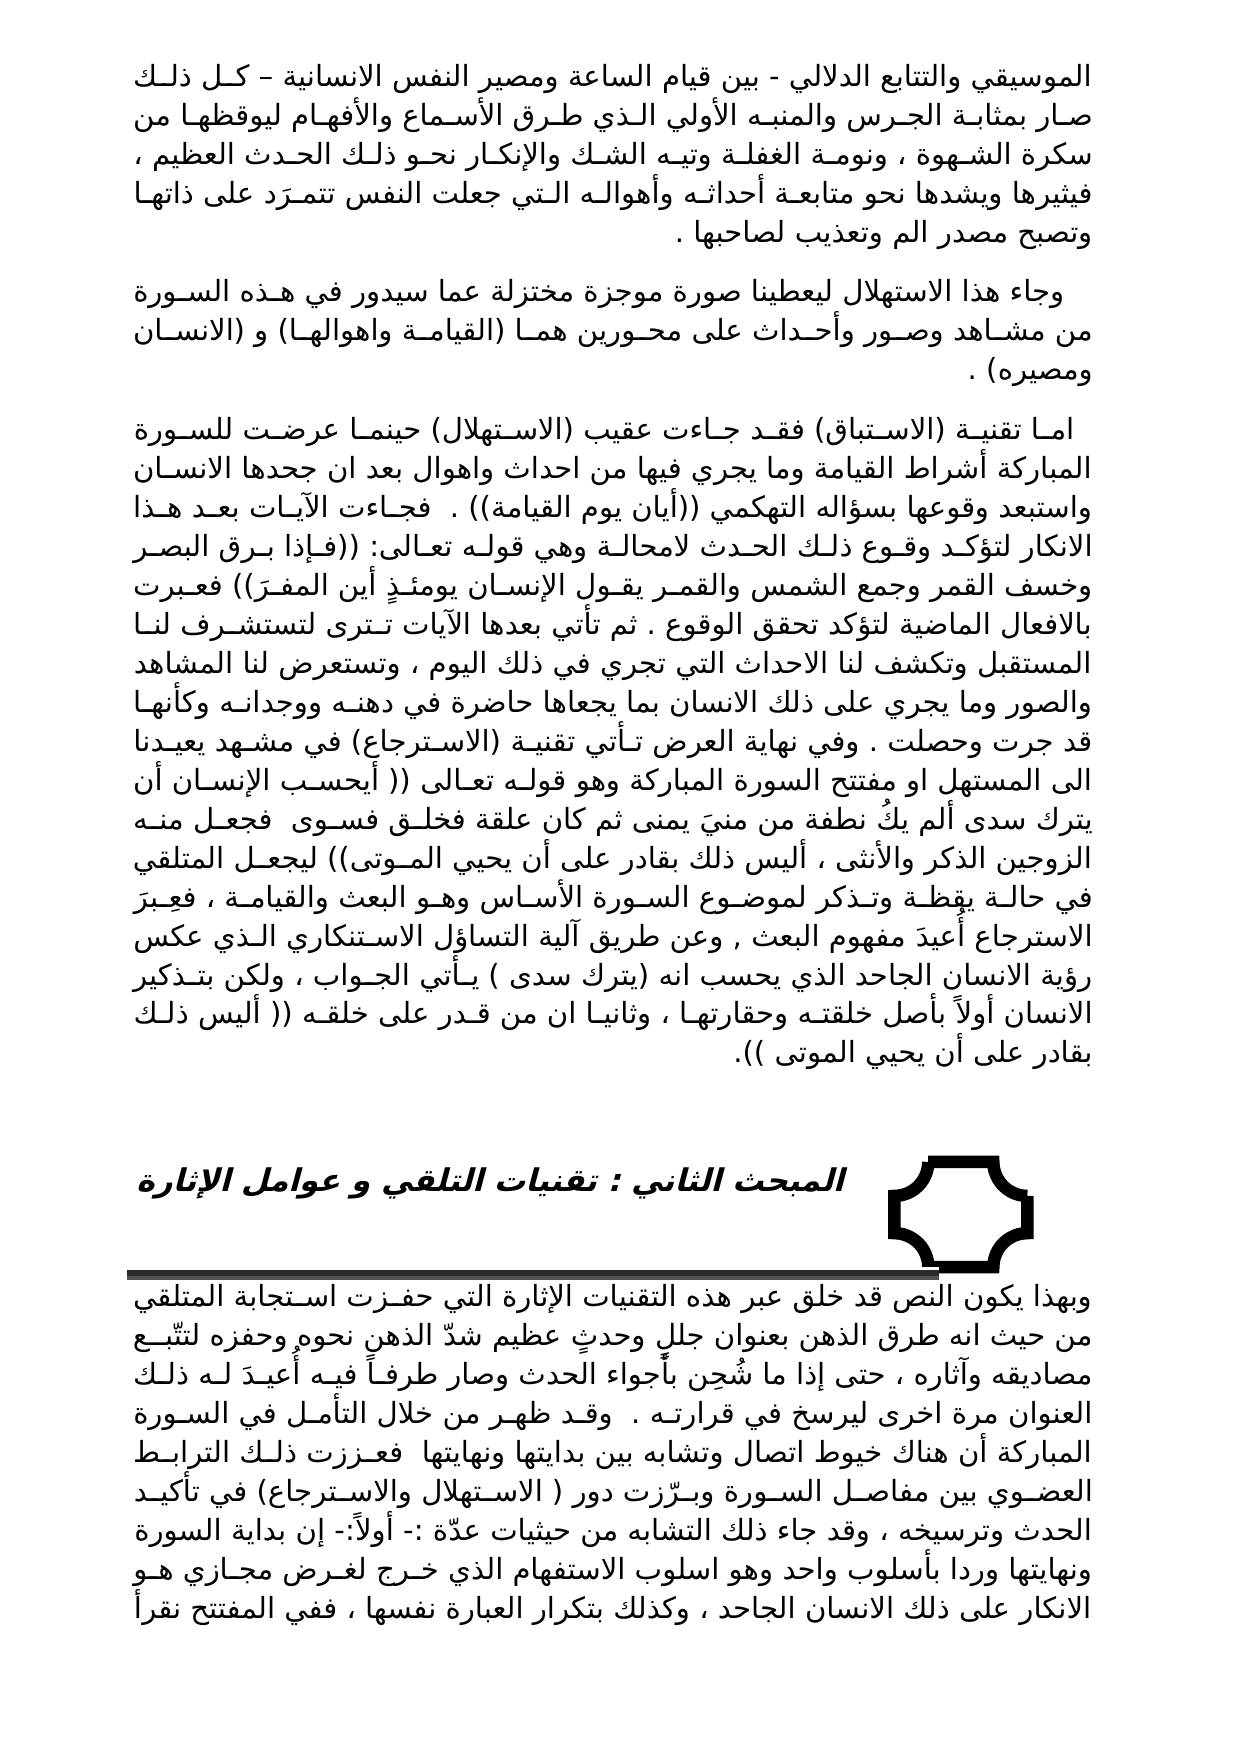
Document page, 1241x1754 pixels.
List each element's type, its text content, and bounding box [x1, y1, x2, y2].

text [133, 59, 1093, 249]
table_header [844, 1162, 939, 1267]
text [133, 1279, 1093, 1625]
table_header المبحث الثاني : تقنيات التلقي و عوامل الإثارة [127, 1162, 844, 1267]
text وجاء هذا الاستهلال ليعطينا صورة موجزة مختزلة عما سيدور في هذه السورة من مشاهد وصور وأحداث على محورين هما (القيامة واهوالها) و (الانسان ومصيره) . [133, 275, 1093, 387]
text اما تقنية (الاستباق) فقد جاءت عقيب (الاستهلال) حينما عرضت للسورة المباركة أشراط القيامة وما يجري فيها من احداث واهوال بعد ان جحدها الانسان واستبعد وقوعها بسؤاله التهكمي ((أيان يوم القيامة)) . فجاءت الآيات بعد هذا الانكار لتؤكد وقوع ذلك الحدث لامحالة وهي قوله تعالى: ((فإذا برق البصر وخسف القمر وجمع الشمس والقمر يقول الإنسان يومئذٍ أين المفرَ)) فعبرت بالافعال الماضية لتؤكد تحقق الوقوع . ثم تأتي بعدها الآيات تترى لتستشرف لنا المستقبل وتكشف لنا الاحداث التي تجري في ذلك اليوم ، وتستعرض لنا المشاهد والصور وما يجري على ذلك الانسان بما يجعاها حاضرة في دهنه ووجدانه وكأنها قد جرت وحصلت . وفي نهاية العرض تأتي تقنية (الاسترجاع) في مشهد يعيدنا الى المستهل او مفتتح السورة المباركة وهو قوله تعالى (( أيحسب الإنسان أن يترك سدى ألم يكُ نطفة من منيَ يمنى ثم كان علقة فخلق فسوى فجعل منه الزوجين الذكر والأنثى ، أليس ذلك بقادر على أن يحيي الموتى)) ليجعل المتلقي في حالة يقظة وتذكر لموضوع السورة الأساس وهو البعث والقيامة ، فعِبرَ الاسترجاع أُعيدَ مفهوم البعث , وعن طريق آلية التساؤل الاستنكاري الذي عكس رؤية الانسان الجاحد الذي يحسب انه (يترك سدى ) يأتي الجواب ، ولكن بتذكير الانسان أولاً بأصل خلقته وحقارتها ، وثانيا ان من قدر على خلقه (( أليس ذلك بقادر على أن يحيي الموتى )). [133, 412, 1093, 1070]
